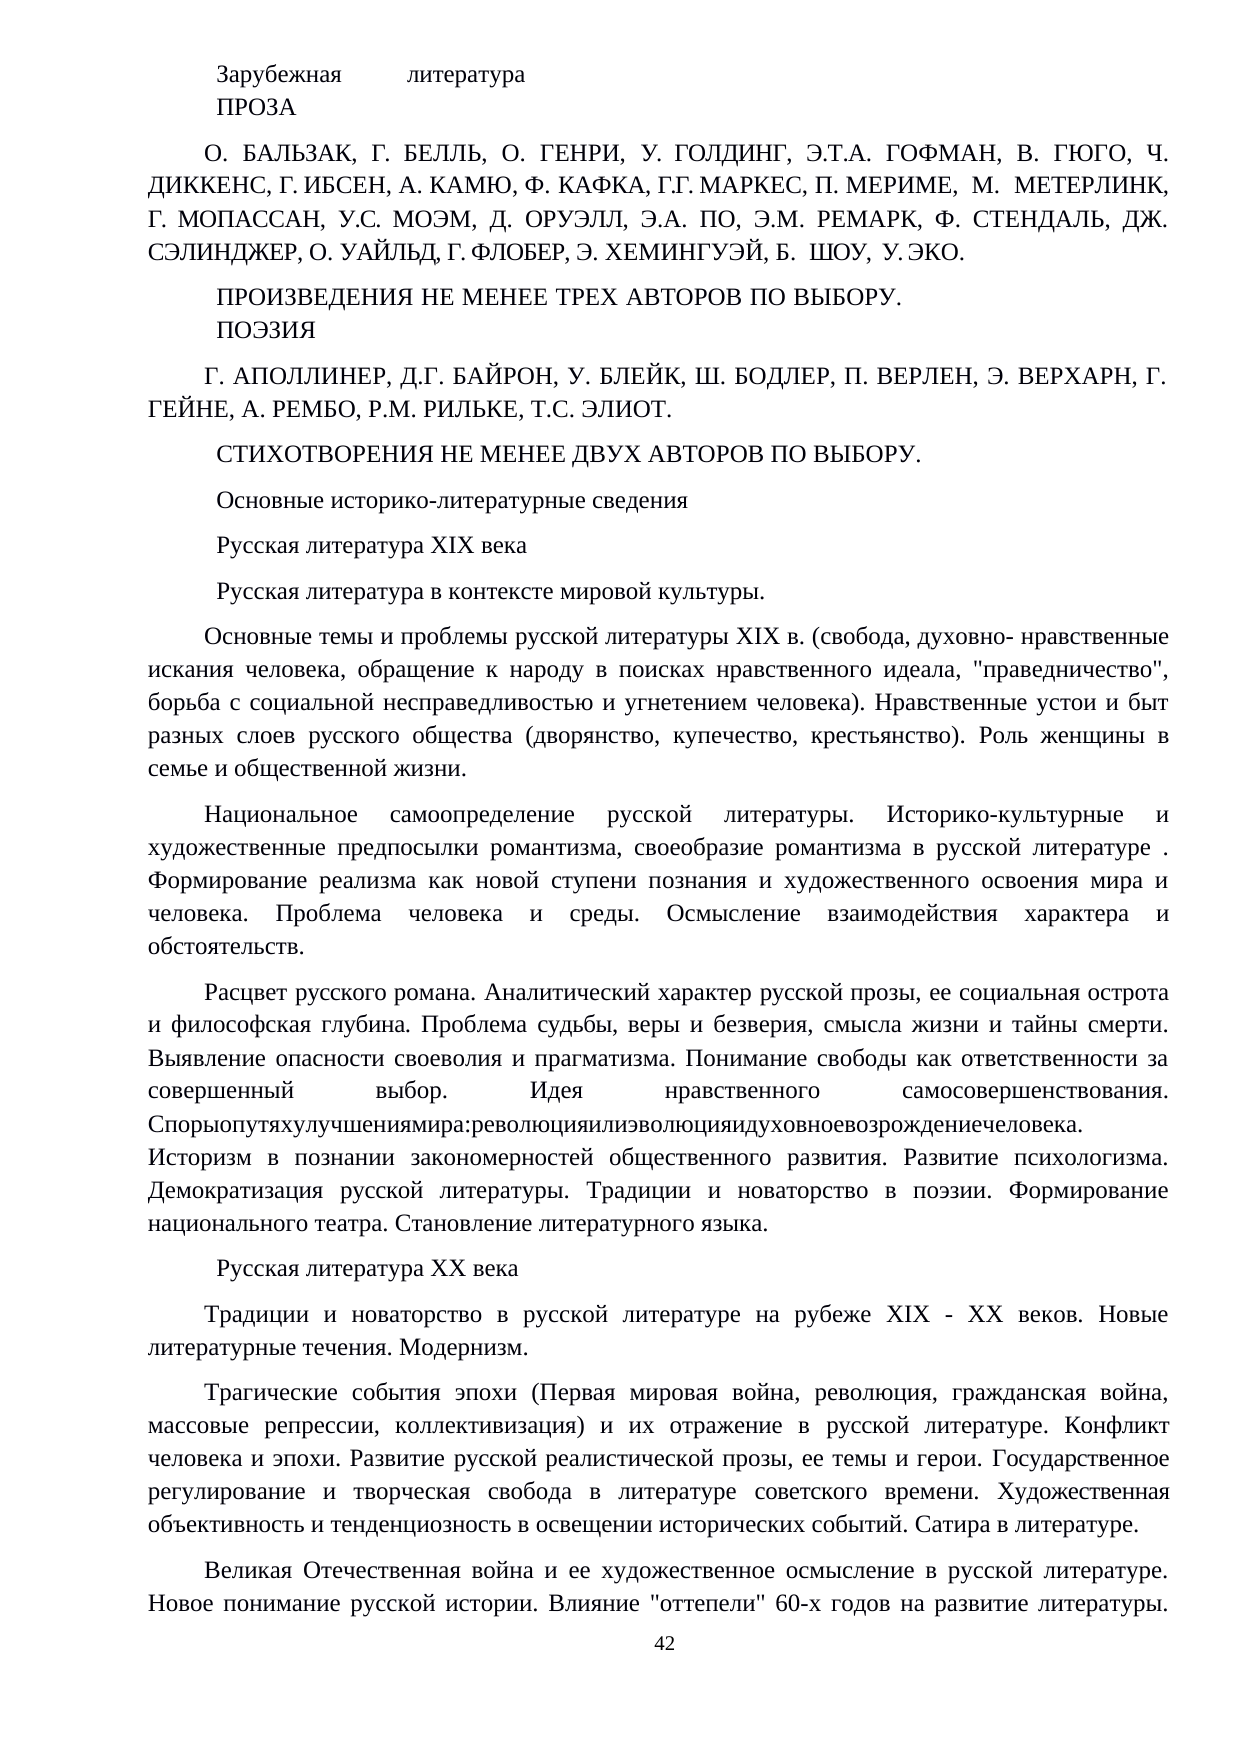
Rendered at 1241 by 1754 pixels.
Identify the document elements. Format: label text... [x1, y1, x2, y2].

text ПРОИЗВЕДЕНИЯ НЕ МЕНЕЕ ТРЕХ АВТОРОВ ПО ВЫБОРУ. ПОЭЗИЯ [216, 282, 903, 344]
text СТИХОТВОРЕНИЯ НЕ МЕНЕЕ ДВУХ АВТОРОВ ПО ВЫБОРУ. [216, 439, 1167, 468]
text Основные историко-литературные сведения [216, 485, 1167, 513]
text Русская литература в контексте мировой культуры. [216, 576, 1167, 604]
text Зарубежная литература ПРОЗА [216, 59, 525, 121]
text Русская литература XX века [216, 1253, 1167, 1282]
text Национальное самоопределение русской литературы. Историко-культурные и художественные предпосылки романтизма, своеобразие романтизма в русской литературе . Формирование реализма как новой ступени познания и художественного освоения мира и человека. Проблема человека и среды. Осмысление взаимодействия характера и обстоятельств. [148, 799, 1170, 960]
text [148, 1555, 1169, 1617]
text О. БАЛЬЗАК, Г. БЕЛЛЬ, О. ГЕНРИ, У. ГОЛДИНГ, Э.Т.А. ГОФМАН, В. ГЮГО, Ч. ДИККЕНС, Г. ИБСЕН, А. КАМЮ, Ф. КАФКА, Г.Г. МАРКЕС, П. МЕРИМЕ, М. МЕТЕРЛИНК, Г. МОПАССАН, У.С. МОЭМ, Д. ОРУЭЛЛ, Э.А. ПО, Э.М. РЕМАРК, Ф. СТЕНДАЛЬ, ДЖ. СЭЛИНДЖЕР, О. УАЙЛЬД, Г. ФЛОБЕР, Э. ХЕМИНГУЭЙ, Б. ШОУ, У. ЭКО. [148, 138, 1169, 265]
text Русская литература XIX века [216, 530, 1167, 559]
text Г. АПОЛЛИНЕР, Д.Г. БАЙРОН, У. БЛЕЙК, Ш. БОДЛЕР, П. ВЕРЛЕН, Э. ВЕРХАРН, Г. ГЕЙНЕ, А. РЕМБО, P.M. РИЛЬКЕ, Т.С. ЭЛИОТ. [148, 361, 1168, 422]
text Трагические события эпохи (Первая мировая война, революция, гражданская война, массовые репрессии, коллективизация) и их отражение в русской литературе. Конфликт человека и эпохи. Развитие русской реалистической прозы, ее темы и герои. Государственное регулирование и творческая свобода в литературе советского времени. Художественная объективность и тенденциозность в освещении исторических событий. Сатира в литературе. [148, 1377, 1170, 1538]
text Традиции и новаторство в русской литературе на рубеже XIX - XX веков. Новые литературные течения. Модернизм. [148, 1299, 1169, 1361]
text Расцвет русского романа. Аналитический характер русской прозы, ее социальная острота и философская глубина. Проблема судьбы, веры и безверия, смысла жизни и тайны смерти. Выявление опасности своеволия и прагматизма. Понимание свободы как ответственности за совершенный выбор. Идея нравственного самосовершенствования. Спорыопутяхулучшениямира:революцияилиэволюцияидуховноевозрождениечеловека. Историзм в познании закономерностей общественного развития. Развитие психологизма. Демократизация русской литературы. Традиции и новаторство в поэзии. Формирование национального театра. Становление литературного языка. [148, 977, 1169, 1236]
text Основные темы и проблемы русской литературы XIX в. (свобода, духовно- нравственные искания человека, обращение к народу в поисках нравственного идеала, "праведничество", борьба с социальной несправедливостью и угнетением человека). Нравственные устои и быт разных слоев русского общества (дворянство, купечество, крестьянство). Роль женщины в семье и общественной жизни. [148, 621, 1169, 782]
